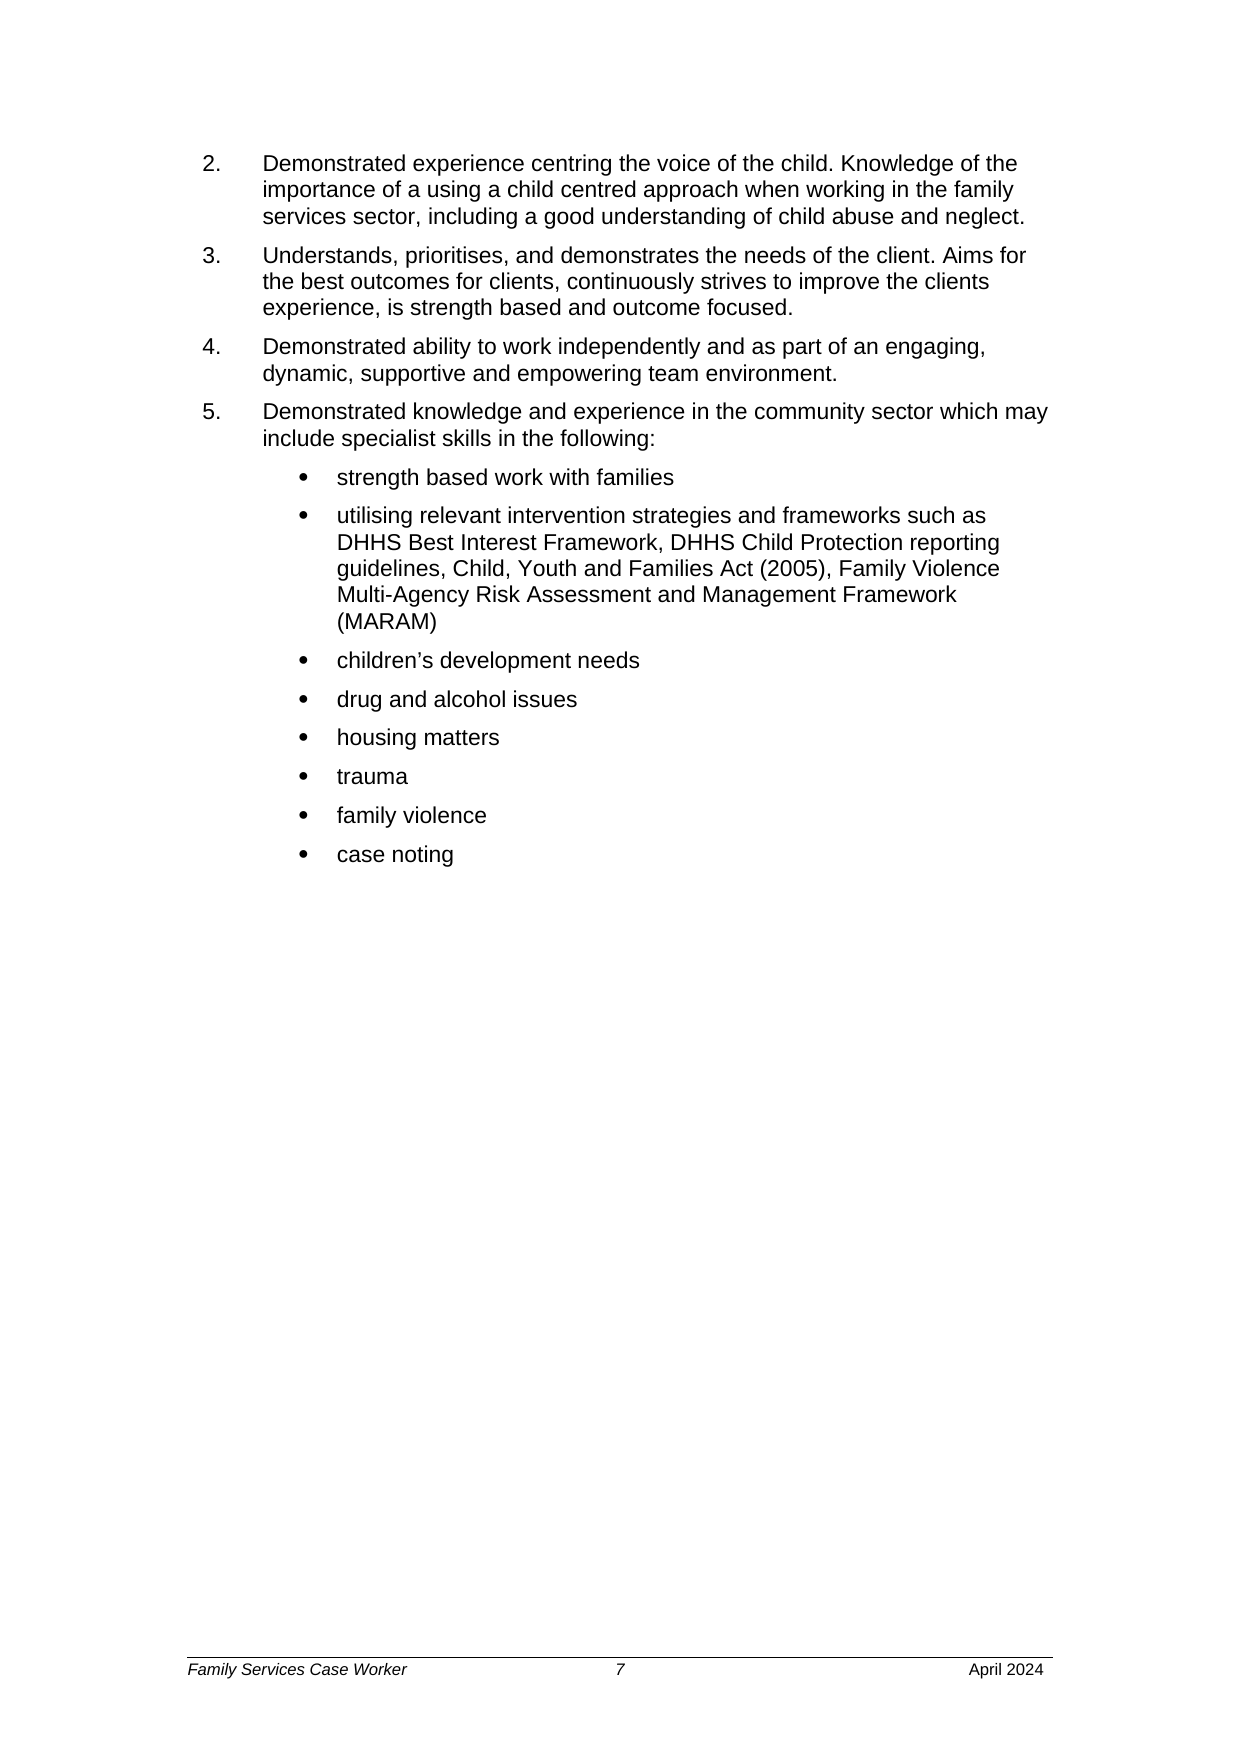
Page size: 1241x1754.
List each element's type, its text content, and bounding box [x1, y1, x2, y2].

list strength based work with families [299, 463, 1053, 490]
list housing matters [299, 724, 1053, 751]
list utilising relevant intervention strategies and frameworks such as DHHS Best Interest Framework, DHHS Child Protection reporting guidelines, Child, Youth and Families Act (2005), Family Violence Multi-Agency Risk Assessment and Management Framework (MARAM) [299, 502, 1053, 634]
list children’s development needs [299, 647, 1053, 673]
list case noting [299, 841, 1053, 867]
list Demonstrated knowledge and experience in the community sector which may include specialist skills in the following: [202, 398, 1053, 451]
list trauma [299, 763, 1053, 789]
list Understands, prioritises, and demonstrates the needs of the client. Aims for the best outcomes for clients, continuously strives to improve the clients experience, is strength based and outcome focused. [202, 242, 1053, 321]
list Demonstrated experience centring the voice of the child. Knowledge of the importance of a using a child centred approach when working in the family services sector, including a good understanding of child abuse and neglect. [202, 150, 1053, 229]
list family violence [299, 802, 1053, 828]
list drug and alcohol issues [299, 686, 1053, 712]
list Demonstrated ability to work independently and as part of an engaging, dynamic, supportive and empowering team environment. [202, 333, 1053, 386]
